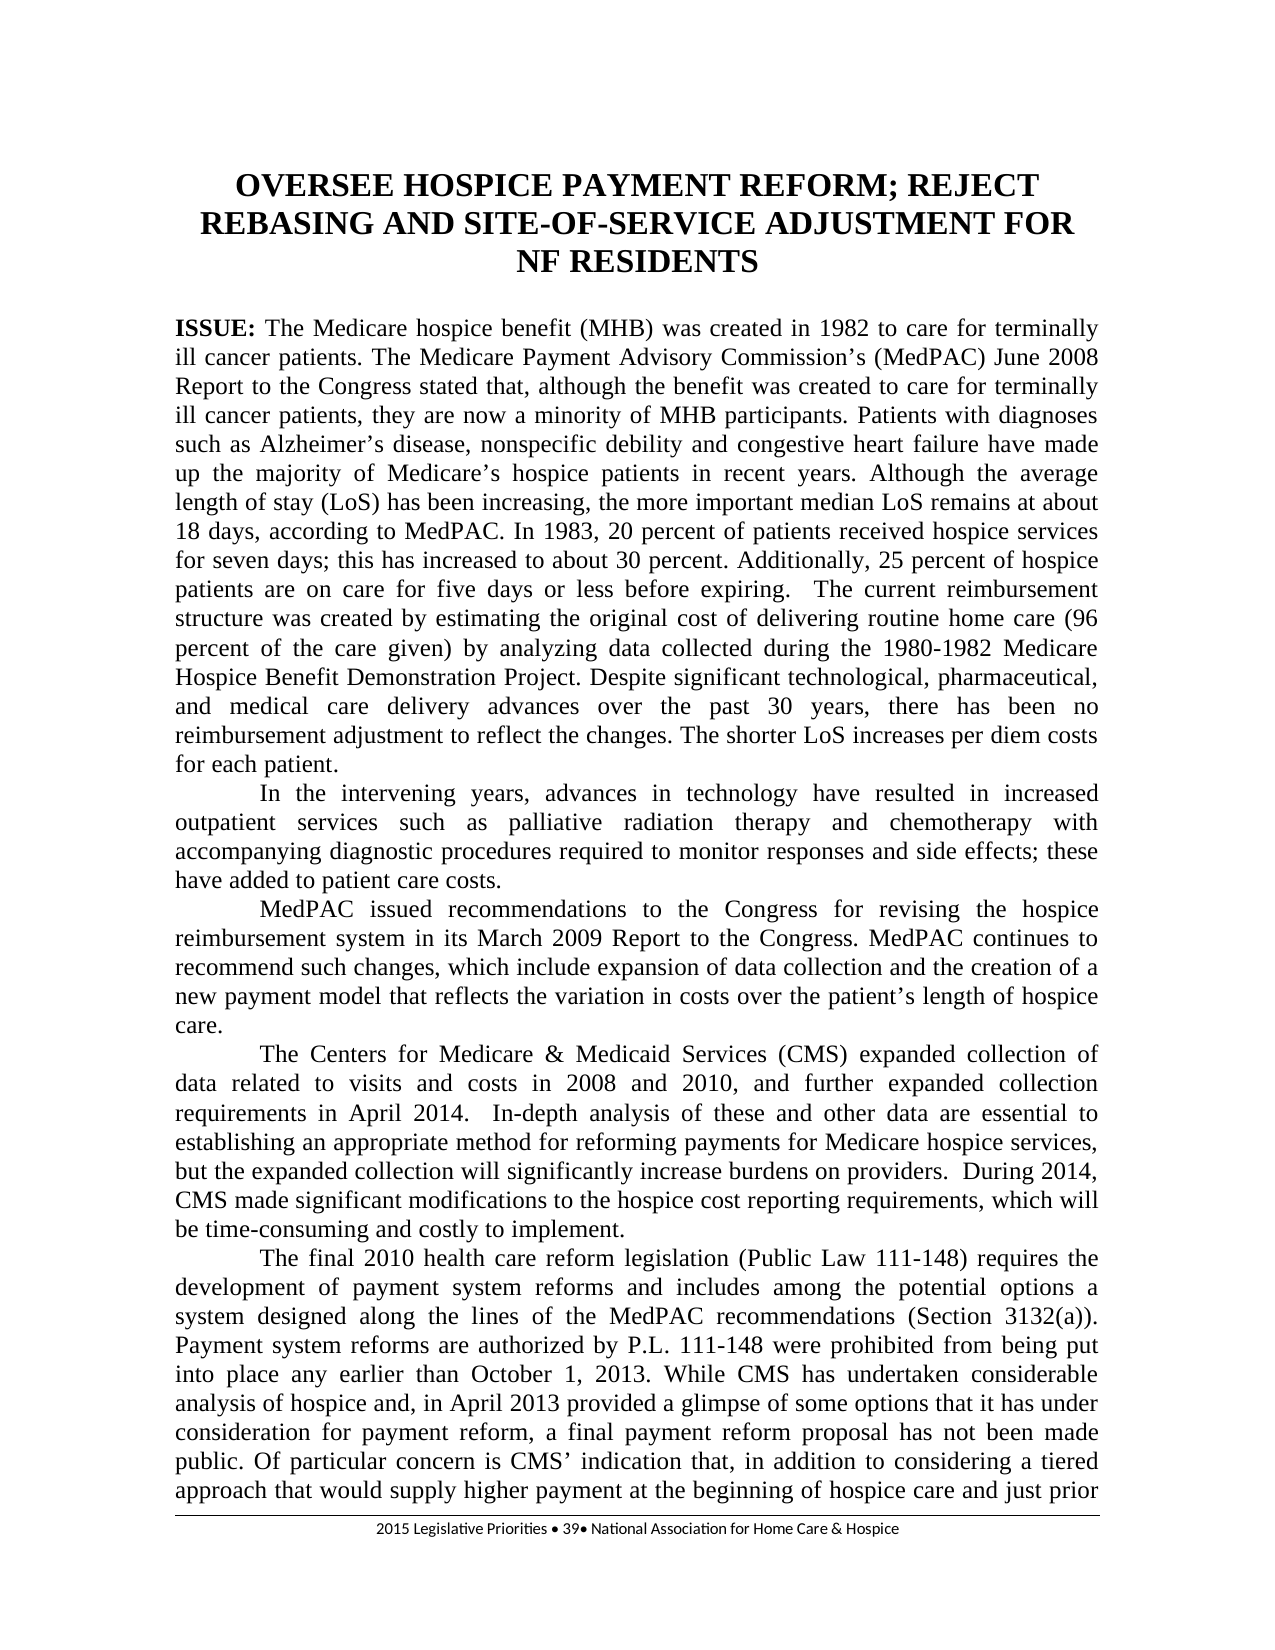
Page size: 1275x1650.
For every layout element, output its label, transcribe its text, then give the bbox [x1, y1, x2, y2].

text The Centers for Medicare & Medicaid Services (CMS) expanded collection of data related to visits and costs in 2008 and 2010, and further expanded collection requirements in April 2014. In-depth analysis of these and other data are essential to establishing an appropriate method for reforming payments for Medicare hospice services, but the expanded collection will significantly increase burdens on providers. During 2014, CMS made significant modifications to the hospice cost reporting requirements, which will be time-consuming and costly to implement. [175, 1039, 1100, 1243]
text MedPAC issued recommendations to the Congress for revising the hospice reimbursement system in its March 2009 Report to the Congress. MedPAC continues to recommend such changes, which include expansion of data collection and the creation of a new payment model that reflects the variation in costs over the patient’s length of hospice care. [175, 894, 1100, 1039]
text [175, 1243, 1100, 1504]
subtitle OVERSEE HOSPICE PAYMENT REFORM; REJECT REBASING AND SITE-OF-SERVICE ADJUSTMENT FOR NF RESIDENTS [175, 164, 1100, 280]
text In the intervening years, advances in technology have resulted in increased outpatient services such as palliative radiation therapy and chemotherapy with accompanying diagnostic procedures required to monitor responses and side effects; these have added to patient care costs. [175, 778, 1100, 894]
text ISSUE: The Medicare hospice benefit (MHB) was created in 1982 to care for terminally ill cancer patients. The Medicare Payment Advisory Commission’s (MedPAC) June 2008 Report to the Congress stated that, although the benefit was created to care for terminally ill cancer patients, they are now a minority of MHB participants. Patients with diagnoses such as Alzheimer’s disease, nonspecific debility and congestive heart failure have made up the majority of Medicare’s hospice patients in recent years. Although the average length of stay (LoS) has been increasing, the more important median LoS remains at about 18 days, according to MedPAC. In 1983, 20 percent of patients received hospice services for seven days; this has increased to about 30 percent. Additionally, 25 percent of hospice patients are on care for five days or less before expiring. The current reimbursement structure was created by estimating the original cost of delivering routine home care (96 percent of the care given) by analyzing data collected during the 1980-1982 Medicare Hospice Benefit Demonstration Project. Despite significant technological, pharmaceutical, and medical care delivery advances over the past 30 years, there has been no reimbursement adjustment to reflect the changes. The shorter LoS increases per diem costs for each patient. [175, 313, 1100, 778]
